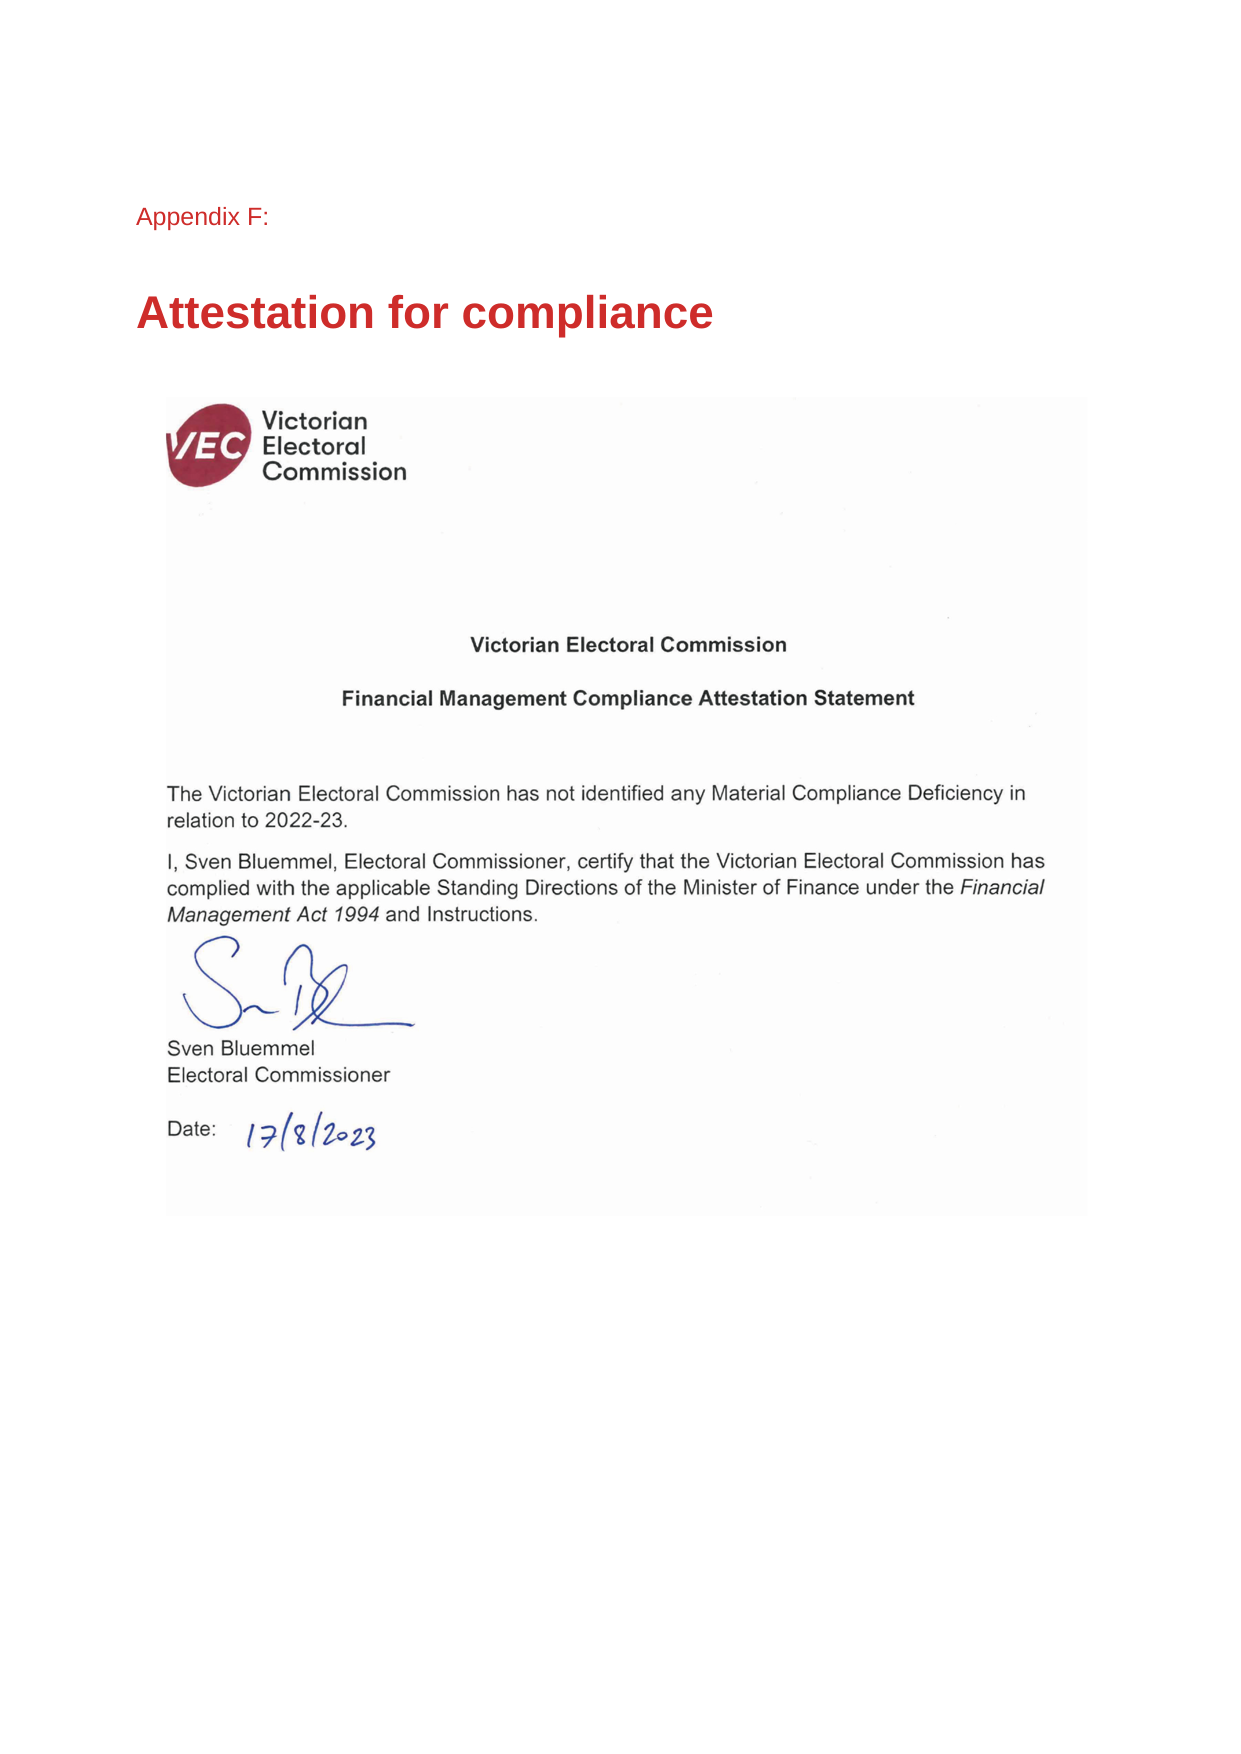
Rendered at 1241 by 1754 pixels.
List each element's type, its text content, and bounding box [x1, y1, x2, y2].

subtitle Attestation for compliance [136, 285, 1104, 338]
subtitle Appendix F: [136, 202, 1104, 231]
picture [135, 383, 1104, 1216]
